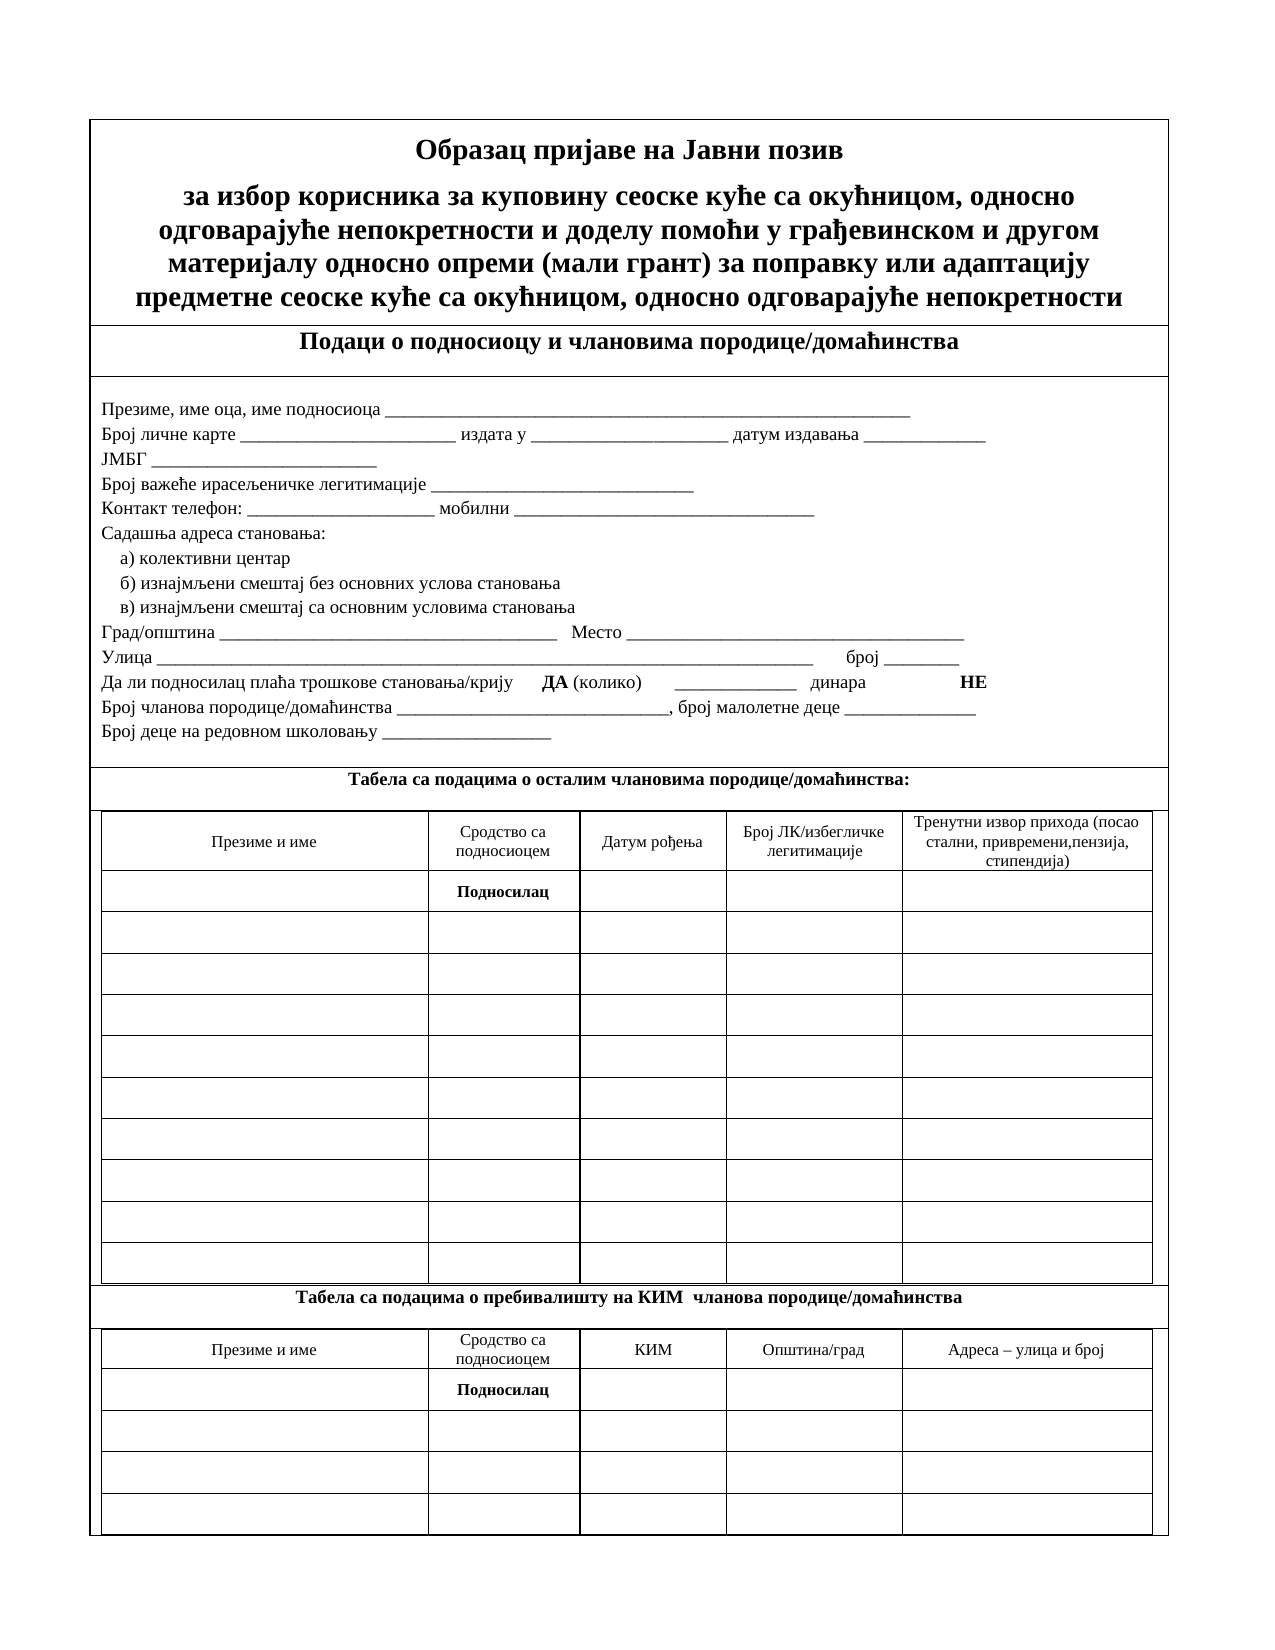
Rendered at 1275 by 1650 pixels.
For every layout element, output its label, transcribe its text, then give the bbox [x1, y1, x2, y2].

table_cell [903, 1160, 1152, 1201]
table_cell [429, 1411, 579, 1451]
table_cell [727, 1369, 902, 1410]
table_cell [727, 995, 902, 1035]
table_cell [102, 1202, 428, 1242]
table_cell [102, 1160, 428, 1201]
table_cell [429, 1369, 579, 1410]
table_cell [727, 1411, 902, 1451]
table_cell [429, 912, 579, 953]
table_cell [903, 1243, 1152, 1283]
table_cell [102, 912, 428, 953]
table_cell [102, 954, 428, 994]
table_cell [727, 871, 902, 911]
table_cell [727, 1330, 902, 1368]
table_cell [102, 1452, 428, 1493]
table_cell [429, 1494, 579, 1534]
table_cell [1153, 1329, 1168, 1535]
table_cell [102, 995, 428, 1035]
table_cell [581, 1160, 726, 1201]
table_cell [581, 1494, 726, 1534]
table_cell [727, 1119, 902, 1159]
table_cell [429, 1452, 579, 1493]
table_cell [581, 912, 726, 953]
table_cell [581, 1036, 726, 1077]
table_cell [429, 1036, 579, 1077]
table_cell [581, 1452, 726, 1493]
table_cell [903, 1078, 1152, 1118]
table_cell [429, 995, 579, 1035]
table_cell [903, 1202, 1152, 1242]
table_cell Табела са подацима о пребивалишту на КИМ чланова породице/домаћинства [91, 1286, 1168, 1328]
table_cell [727, 1494, 902, 1534]
table_cell [91, 1329, 101, 1535]
table_cell [102, 1411, 428, 1451]
table_cell [102, 812, 428, 870]
table_cell [903, 954, 1152, 994]
table_cell [581, 1369, 726, 1410]
table_cell [429, 1078, 579, 1118]
table_cell [727, 1243, 902, 1283]
table_cell [727, 954, 902, 994]
table_cell [581, 954, 726, 994]
table_cell [903, 1494, 1152, 1534]
table_cell [727, 1202, 902, 1242]
table_cell [581, 995, 726, 1035]
table_cell [727, 1452, 902, 1493]
table_cell [727, 1160, 902, 1201]
table_cell [581, 1330, 726, 1368]
table_cell [102, 1369, 428, 1410]
table_cell [903, 1119, 1152, 1159]
table_cell [102, 1494, 428, 1534]
table_cell [903, 871, 1152, 911]
table_cell [581, 1119, 726, 1159]
table_cell [903, 912, 1152, 953]
table_cell [581, 1078, 726, 1118]
table_cell [727, 912, 902, 953]
table_cell [102, 1330, 428, 1368]
table_cell [429, 871, 579, 911]
table_cell [102, 871, 428, 911]
table_header Образац пријаве на Јавни позив за избор корисника за куповину сеоске куће са окућницом, односно одговарајуће непокретности и доделу помоћи у грађевинском и другом материјалу односно опреми (мали грант) за поправку или адаптацију предметне сеоске куће са окућницом, односно одговарајуће непокретности [91, 120, 1168, 325]
table_cell [102, 1036, 428, 1077]
table_cell [429, 1243, 579, 1283]
table_cell [102, 1078, 428, 1118]
table_cell [581, 871, 726, 911]
table_cell [727, 812, 902, 870]
table_cell [429, 1202, 579, 1242]
table_cell [727, 1078, 902, 1118]
table_cell Табела са подацима о осталим члановима породице/домаћинства: [91, 768, 1168, 810]
table_cell [102, 1119, 428, 1159]
table_cell Подаци о подносиоцу и члановима породице/домаћинства [91, 326, 1168, 376]
table_cell [727, 1036, 902, 1077]
table_cell [903, 1452, 1152, 1493]
table_cell [429, 954, 579, 994]
table_cell Презиме, име оца, име подносиоца ________________________________________________________ Број личне карте _______________________ издата у _____________________ датум издавања _____________ ЈМБГ ________________________ Број важеће ирасељеничке легитимације ____________________________ Контакт телефон: ____________________ мобилни ________________________________ Садашња адреса становања: а) колективни центар б) изнајмљени смештај без основних услова становања в) изнајмљени смештај са основним условима становања Град/општина ____________________________________ Место ____________________________________ Улица ______________________________________________________________________ број ________ Да ли подносилац плаћа трошкове становања/крију ДА (колико) _____________ динара НЕ Број чланова породице/домаћинства _____________________________, број малолетне деце ______________ Број деце на редовном школовању __________________ [91, 377, 1168, 767]
table_cell [581, 1202, 726, 1242]
table_cell [903, 1411, 1152, 1451]
table_cell [1153, 811, 1168, 1284]
table_cell [903, 1369, 1152, 1410]
table_cell [429, 1160, 579, 1201]
table_cell [429, 812, 579, 870]
table_cell [102, 1243, 428, 1283]
table_cell [903, 1036, 1152, 1077]
table_cell [903, 812, 1152, 870]
table_cell [903, 1330, 1152, 1368]
table_cell [581, 812, 726, 870]
table_cell [429, 1330, 579, 1368]
table_cell [429, 1119, 579, 1159]
table_cell [581, 1243, 726, 1283]
table_cell [903, 995, 1152, 1035]
table_cell [91, 811, 101, 1284]
table_cell [581, 1411, 726, 1451]
